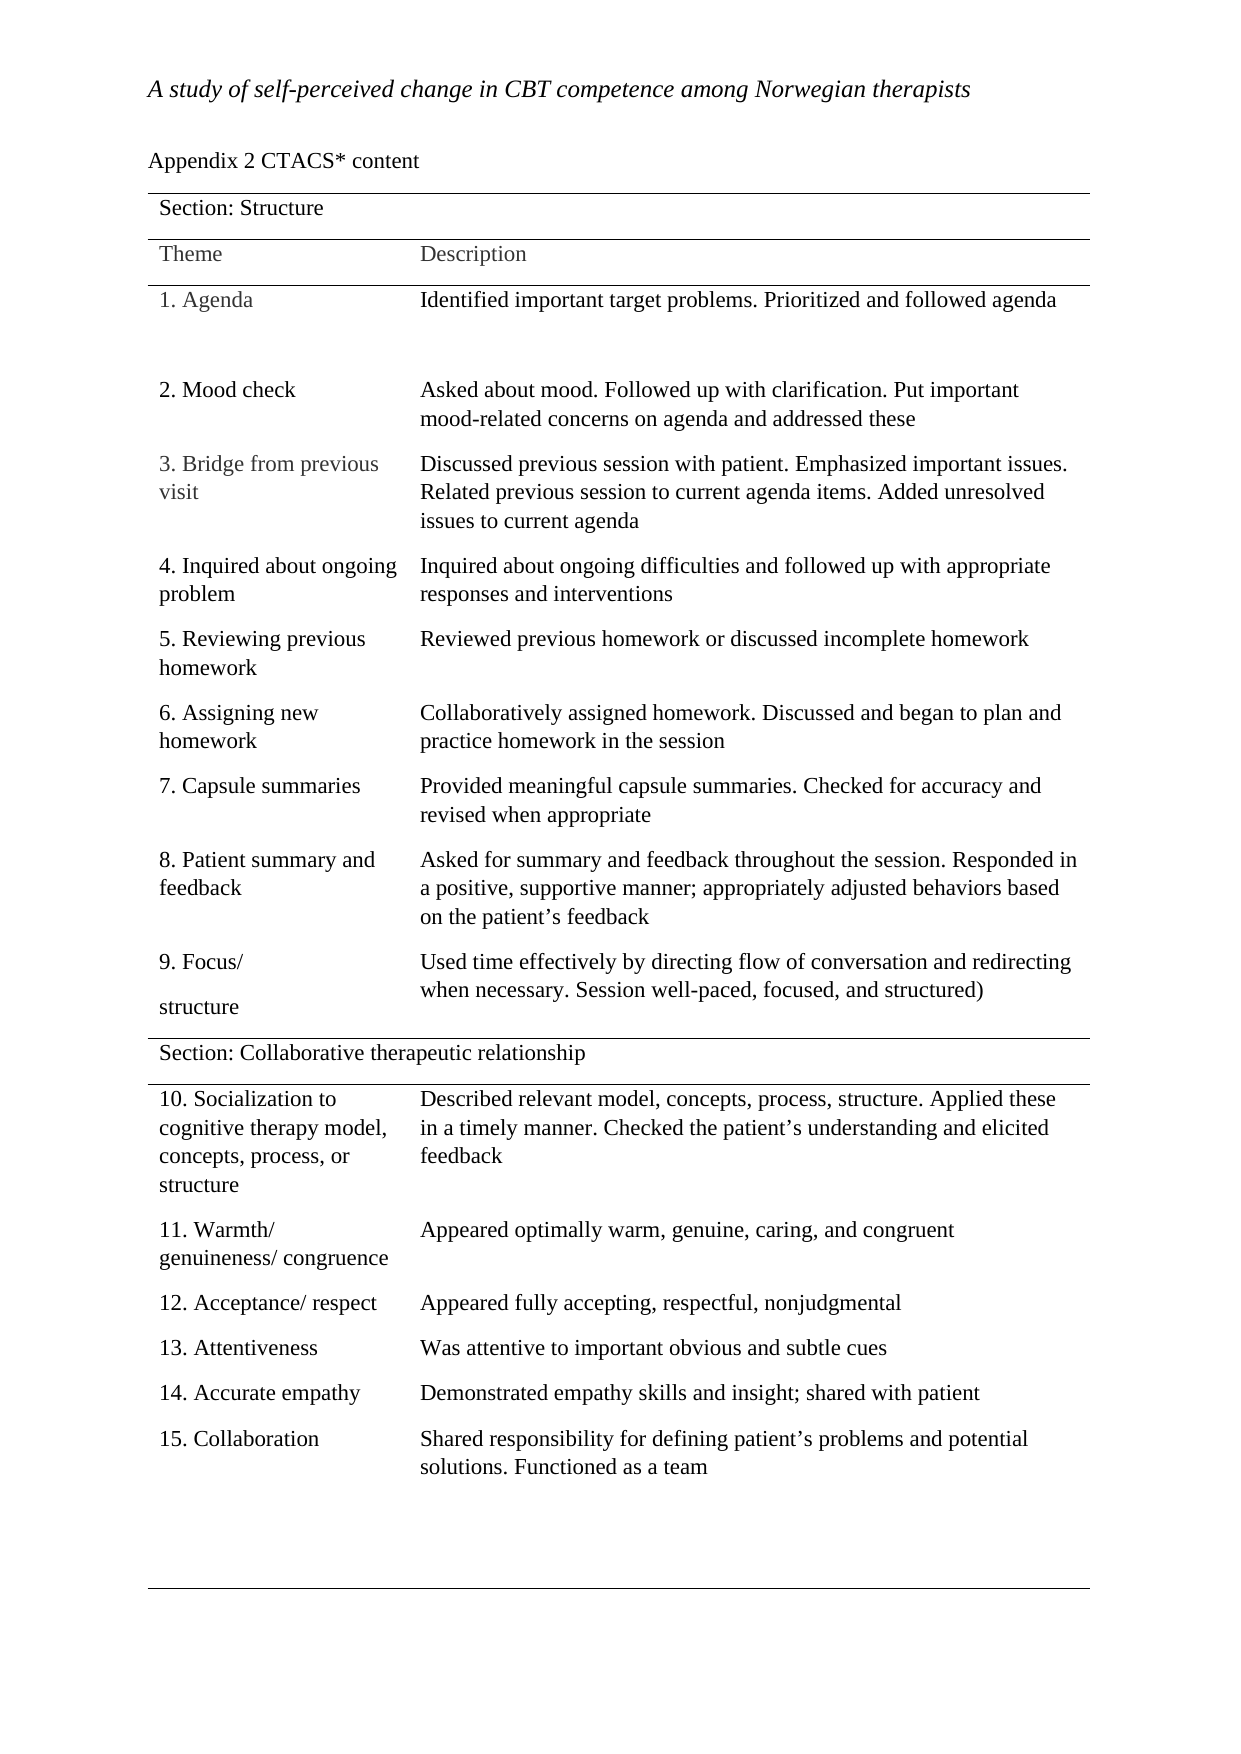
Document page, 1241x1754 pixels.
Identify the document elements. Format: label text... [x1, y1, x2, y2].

text Appendix 2 CTACS* content [148, 148, 1093, 174]
table_cell Inquired about ongoing difficulties and followed up with appropriate responses and interventions [409, 552, 1090, 625]
table_cell Appeared optimally warm, genuine, caring, and congruent [409, 1216, 1090, 1289]
table_cell 5. Reviewing previous homework [148, 625, 408, 699]
table_header Section: Structure [148, 194, 1090, 239]
table_cell Described relevant model, concepts, process, structure. Applied these in a timely manner. Checked the patient’s understanding and elicited feedback [409, 1085, 1090, 1216]
table_cell Used time effectively by directing flow of conversation and redirecting when necessary. Session well-paced, focused, and structured) [409, 948, 1090, 1038]
table_cell Section: Collaborative therapeutic relationship [148, 1039, 1090, 1084]
table_cell 6. Assigning new homework [148, 699, 408, 772]
table_cell Theme [148, 240, 408, 285]
table_cell Asked about mood. Followed up with clarification. Put important mood-related concerns on agenda and addressed these [409, 376, 1090, 450]
table_cell 12. Acceptance/ respect [148, 1289, 408, 1334]
table_cell 1. Agenda [148, 286, 408, 376]
table_cell Identified important target problems. Prioritized and followed agenda [409, 286, 1090, 376]
table_cell 14. Accurate empathy [148, 1380, 408, 1424]
table_cell Was attentive to important obvious and subtle cues [409, 1334, 1090, 1379]
table_cell 2. Mood check [148, 376, 408, 450]
table_cell 11. Warmth/ genuineness/ congruence [148, 1216, 408, 1289]
table_cell 15. Collaboration [148, 1425, 408, 1588]
table_cell 7. Capsule summaries [148, 773, 408, 846]
table_cell 10. Socialization to cognitive therapy model, concepts, process, or structure [148, 1085, 408, 1216]
table_cell 3. Bridge from previous visit [148, 450, 408, 552]
table_cell Demonstrated empathy skills and insight; shared with patient [409, 1380, 1090, 1424]
table_cell Asked for summary and feedback throughout the session. Responded in a positive, supportive manner; appropriately adjusted behaviors based on the patient’s feedback [409, 846, 1090, 948]
table_cell Description [409, 240, 1090, 285]
table_cell Discussed previous session with patient. Emphasized important issues. Related previous session to current agenda items. Added unresolved issues to current agenda [409, 450, 1090, 552]
table_cell Reviewed previous homework or discussed incomplete homework [409, 625, 1090, 699]
table_cell 13. Attentiveness [148, 1334, 408, 1379]
table_cell Provided meaningful capsule summaries. Checked for accuracy and revised when appropriate [409, 773, 1090, 846]
table_cell 4. Inquired about ongoing problem [148, 552, 408, 625]
table_cell 8. Patient summary and feedback [148, 846, 408, 948]
table_cell Collaboratively assigned homework. Discussed and began to plan and practice homework in the session [409, 699, 1090, 772]
table_cell Shared responsibility for defining patient’s problems and potential solutions. Functioned as a team [409, 1425, 1090, 1588]
table_cell Appeared fully accepting, respectful, nonjudgmental [409, 1289, 1090, 1334]
table_cell 9. Focus/ structure [148, 948, 408, 1038]
